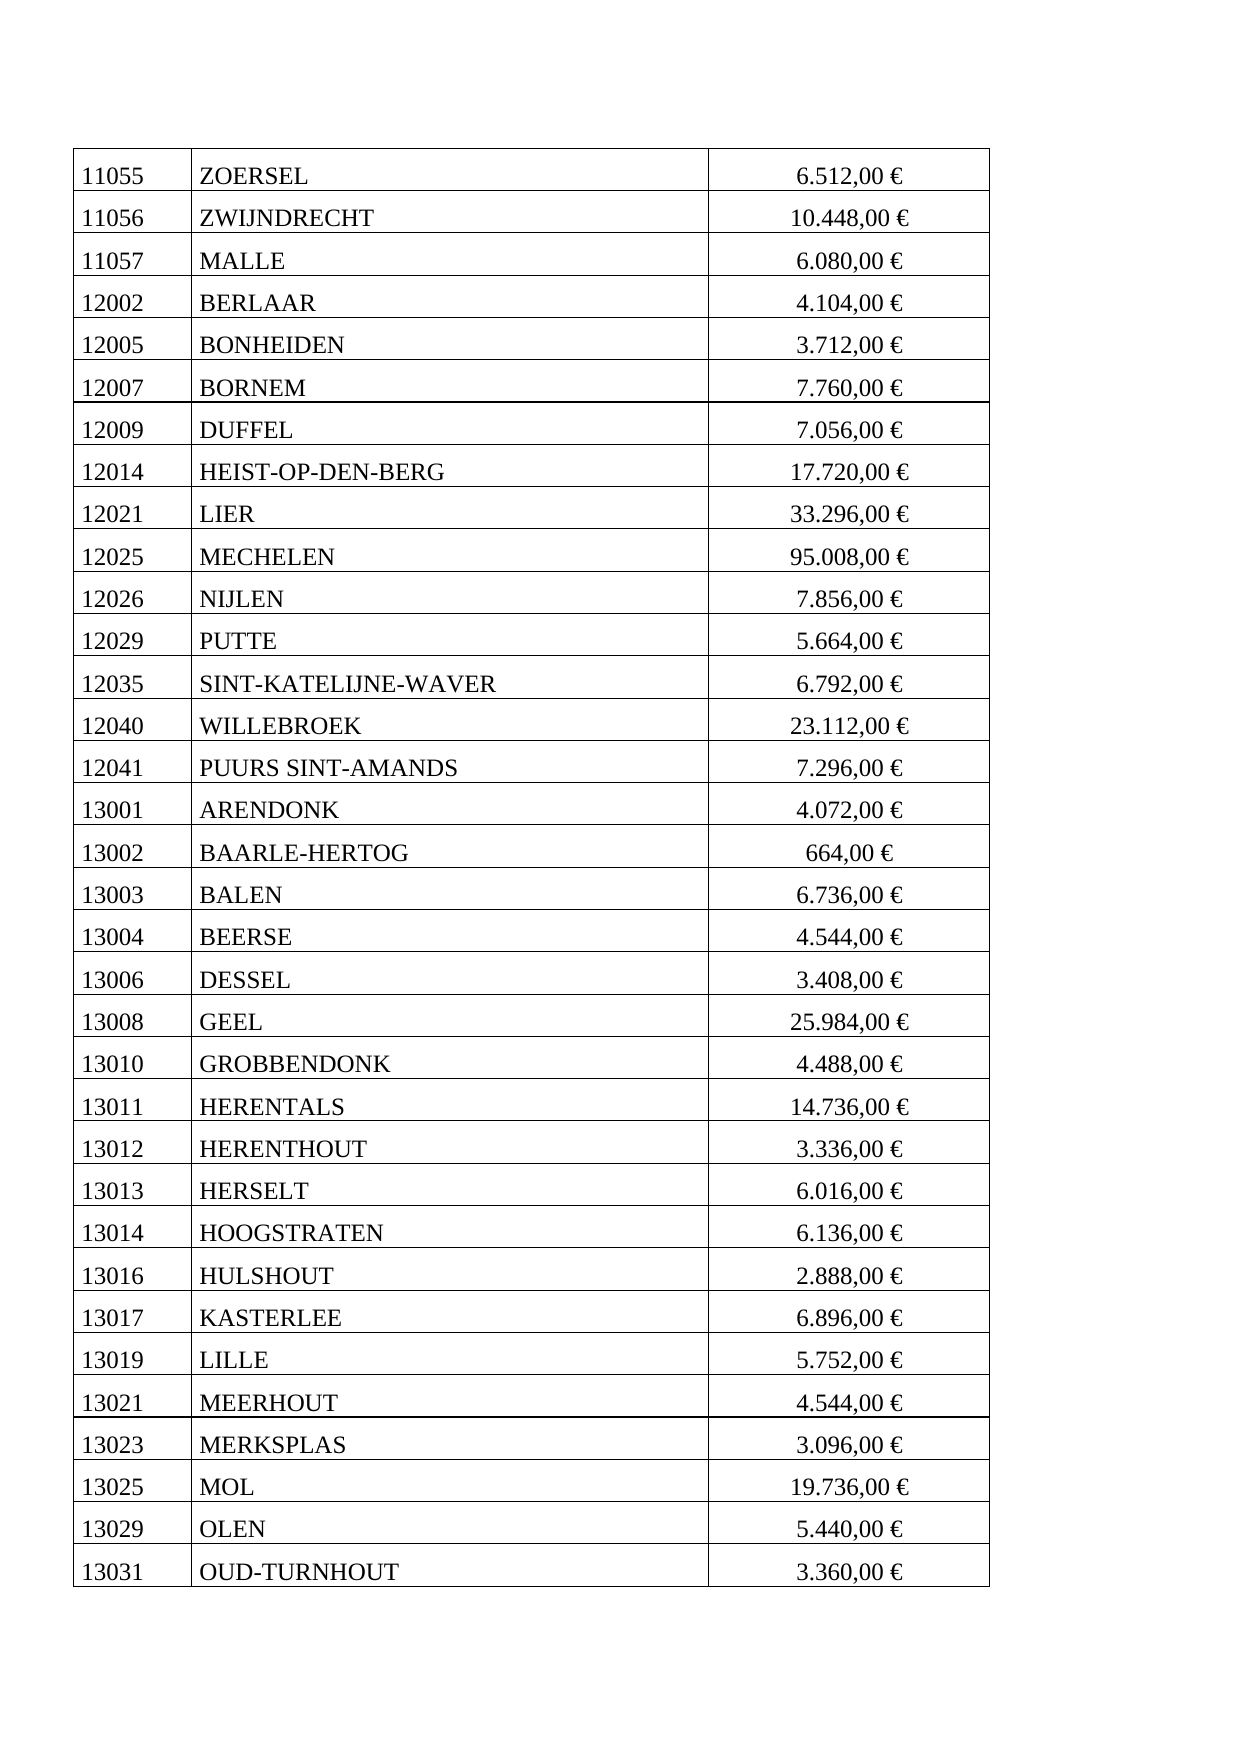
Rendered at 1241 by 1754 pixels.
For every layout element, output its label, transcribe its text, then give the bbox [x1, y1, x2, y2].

table_cell LIER [192, 487, 708, 528]
table_cell 13014 [74, 1206, 191, 1247]
table_cell 12040 [74, 699, 191, 740]
table_cell WILLEBROEK [192, 699, 708, 740]
table_cell 12025 [74, 529, 191, 571]
table_cell 6.736,00 € [709, 868, 989, 909]
table_cell 4.104,00 € [709, 276, 989, 317]
table_cell 13029 [74, 1502, 191, 1543]
table_cell 13013 [74, 1164, 191, 1205]
table_cell 7.856,00 € [709, 572, 989, 613]
table_cell BORNEM [192, 360, 708, 401]
table_cell 4.072,00 € [709, 783, 989, 824]
table_cell 4.544,00 € [709, 1375, 989, 1416]
table_cell HERENTALS [192, 1079, 708, 1120]
table_cell 6.512,00 € [709, 149, 989, 190]
table_cell 13019 [74, 1333, 191, 1374]
table_cell 33.296,00 € [709, 487, 989, 528]
table_cell MOL [192, 1460, 708, 1501]
table_cell 3.408,00 € [709, 952, 989, 993]
table_cell 13002 [74, 825, 191, 867]
table_cell 5.664,00 € [709, 614, 989, 655]
table_cell 7.056,00 € [709, 403, 989, 444]
table_cell 17.720,00 € [709, 445, 989, 486]
table_cell 6.136,00 € [709, 1206, 989, 1247]
table_cell 13001 [74, 783, 191, 824]
table_cell OUD-TURNHOUT [192, 1544, 708, 1586]
table_cell 13011 [74, 1079, 191, 1120]
table_cell 664,00 € [709, 825, 989, 867]
table_cell ARENDONK [192, 783, 708, 824]
table_cell 4.544,00 € [709, 910, 989, 951]
table_cell 13016 [74, 1248, 191, 1289]
table_cell 12041 [74, 741, 191, 782]
table_cell 13003 [74, 868, 191, 909]
table_cell 6.792,00 € [709, 656, 989, 697]
table_cell KASTERLEE [192, 1291, 708, 1332]
table_cell 12014 [74, 445, 191, 486]
table_cell 13004 [74, 910, 191, 951]
table_cell 13010 [74, 1037, 191, 1078]
table_cell 5.752,00 € [709, 1333, 989, 1374]
table_cell BEERSE [192, 910, 708, 951]
table_cell 13006 [74, 952, 191, 993]
table_cell 13023 [74, 1418, 191, 1459]
table_cell DESSEL [192, 952, 708, 993]
table_cell 6.896,00 € [709, 1291, 989, 1332]
table_cell 13021 [74, 1375, 191, 1416]
table_cell 23.112,00 € [709, 699, 989, 740]
table_cell HERSELT [192, 1164, 708, 1205]
table_cell 7.296,00 € [709, 741, 989, 782]
table_cell 12029 [74, 614, 191, 655]
table_cell HERENTHOUT [192, 1121, 708, 1163]
table_cell 2.888,00 € [709, 1248, 989, 1289]
table_cell OLEN [192, 1502, 708, 1543]
table_cell LILLE [192, 1333, 708, 1374]
table_cell 13031 [74, 1544, 191, 1586]
table_cell 10.448,00 € [709, 191, 989, 232]
table_cell MEERHOUT [192, 1375, 708, 1416]
table_cell 12021 [74, 487, 191, 528]
table_cell 3.360,00 € [709, 1544, 989, 1586]
table_cell MERKSPLAS [192, 1418, 708, 1459]
table_cell HULSHOUT [192, 1248, 708, 1289]
table_cell GEEL [192, 995, 708, 1036]
table_cell 13017 [74, 1291, 191, 1332]
table_cell 19.736,00 € [709, 1460, 989, 1501]
table_cell 12026 [74, 572, 191, 613]
table_cell MECHELEN [192, 529, 708, 571]
table_cell 12005 [74, 318, 191, 359]
table_cell 6.080,00 € [709, 233, 989, 274]
table_cell 4.488,00 € [709, 1037, 989, 1078]
table_cell 13012 [74, 1121, 191, 1163]
table_cell 25.984,00 € [709, 995, 989, 1036]
table_cell 11057 [74, 233, 191, 274]
table_cell 12007 [74, 360, 191, 401]
table_cell ZWIJNDRECHT [192, 191, 708, 232]
table_cell 14.736,00 € [709, 1079, 989, 1120]
table_cell 7.760,00 € [709, 360, 989, 401]
table_cell 11056 [74, 191, 191, 232]
table_cell 6.016,00 € [709, 1164, 989, 1205]
table_cell HOOGSTRATEN [192, 1206, 708, 1247]
table_cell 13025 [74, 1460, 191, 1501]
table_cell 13008 [74, 995, 191, 1036]
table_cell 3.712,00 € [709, 318, 989, 359]
table_cell 12035 [74, 656, 191, 697]
table_cell BAARLE-HERTOG [192, 825, 708, 867]
table_cell HEIST-OP-DEN-BERG [192, 445, 708, 486]
table_cell 11055 [74, 149, 191, 190]
table_cell 5.440,00 € [709, 1502, 989, 1543]
table_cell 3.336,00 € [709, 1121, 989, 1163]
table_cell 95.008,00 € [709, 529, 989, 571]
table_cell 3.096,00 € [709, 1418, 989, 1459]
table_cell GROBBENDONK [192, 1037, 708, 1078]
table_cell PUURS SINT-AMANDS [192, 741, 708, 782]
table_cell PUTTE [192, 614, 708, 655]
table_cell BERLAAR [192, 276, 708, 317]
table_cell BONHEIDEN [192, 318, 708, 359]
table_cell SINT-KATELIJNE-WAVER [192, 656, 708, 697]
table_cell BALEN [192, 868, 708, 909]
table_cell ZOERSEL [192, 149, 708, 190]
table_cell MALLE [192, 233, 708, 274]
table_cell DUFFEL [192, 403, 708, 444]
table_cell 12002 [74, 276, 191, 317]
table_cell 12009 [74, 403, 191, 444]
table_cell NIJLEN [192, 572, 708, 613]
